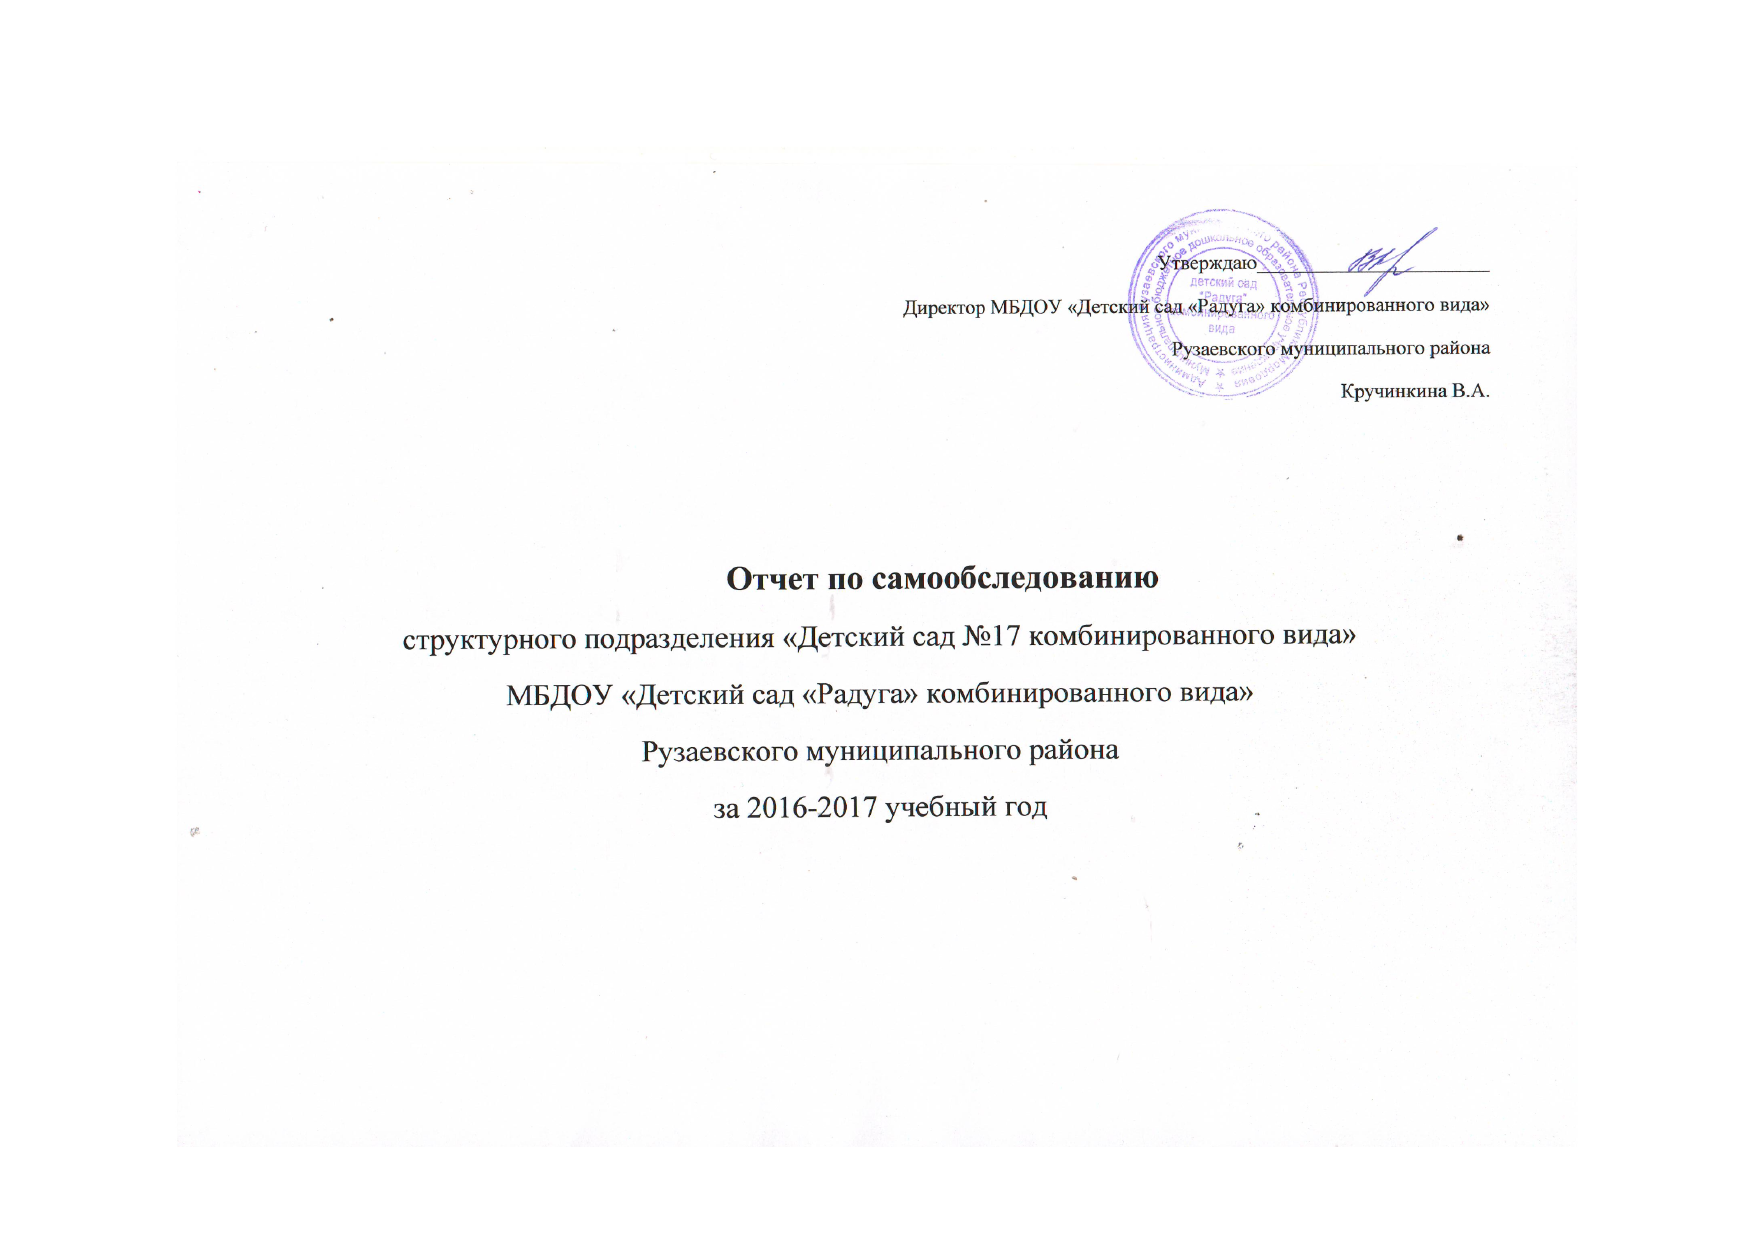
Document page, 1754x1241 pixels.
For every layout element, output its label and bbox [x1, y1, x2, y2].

picture [172, 148, 1584, 1147]
